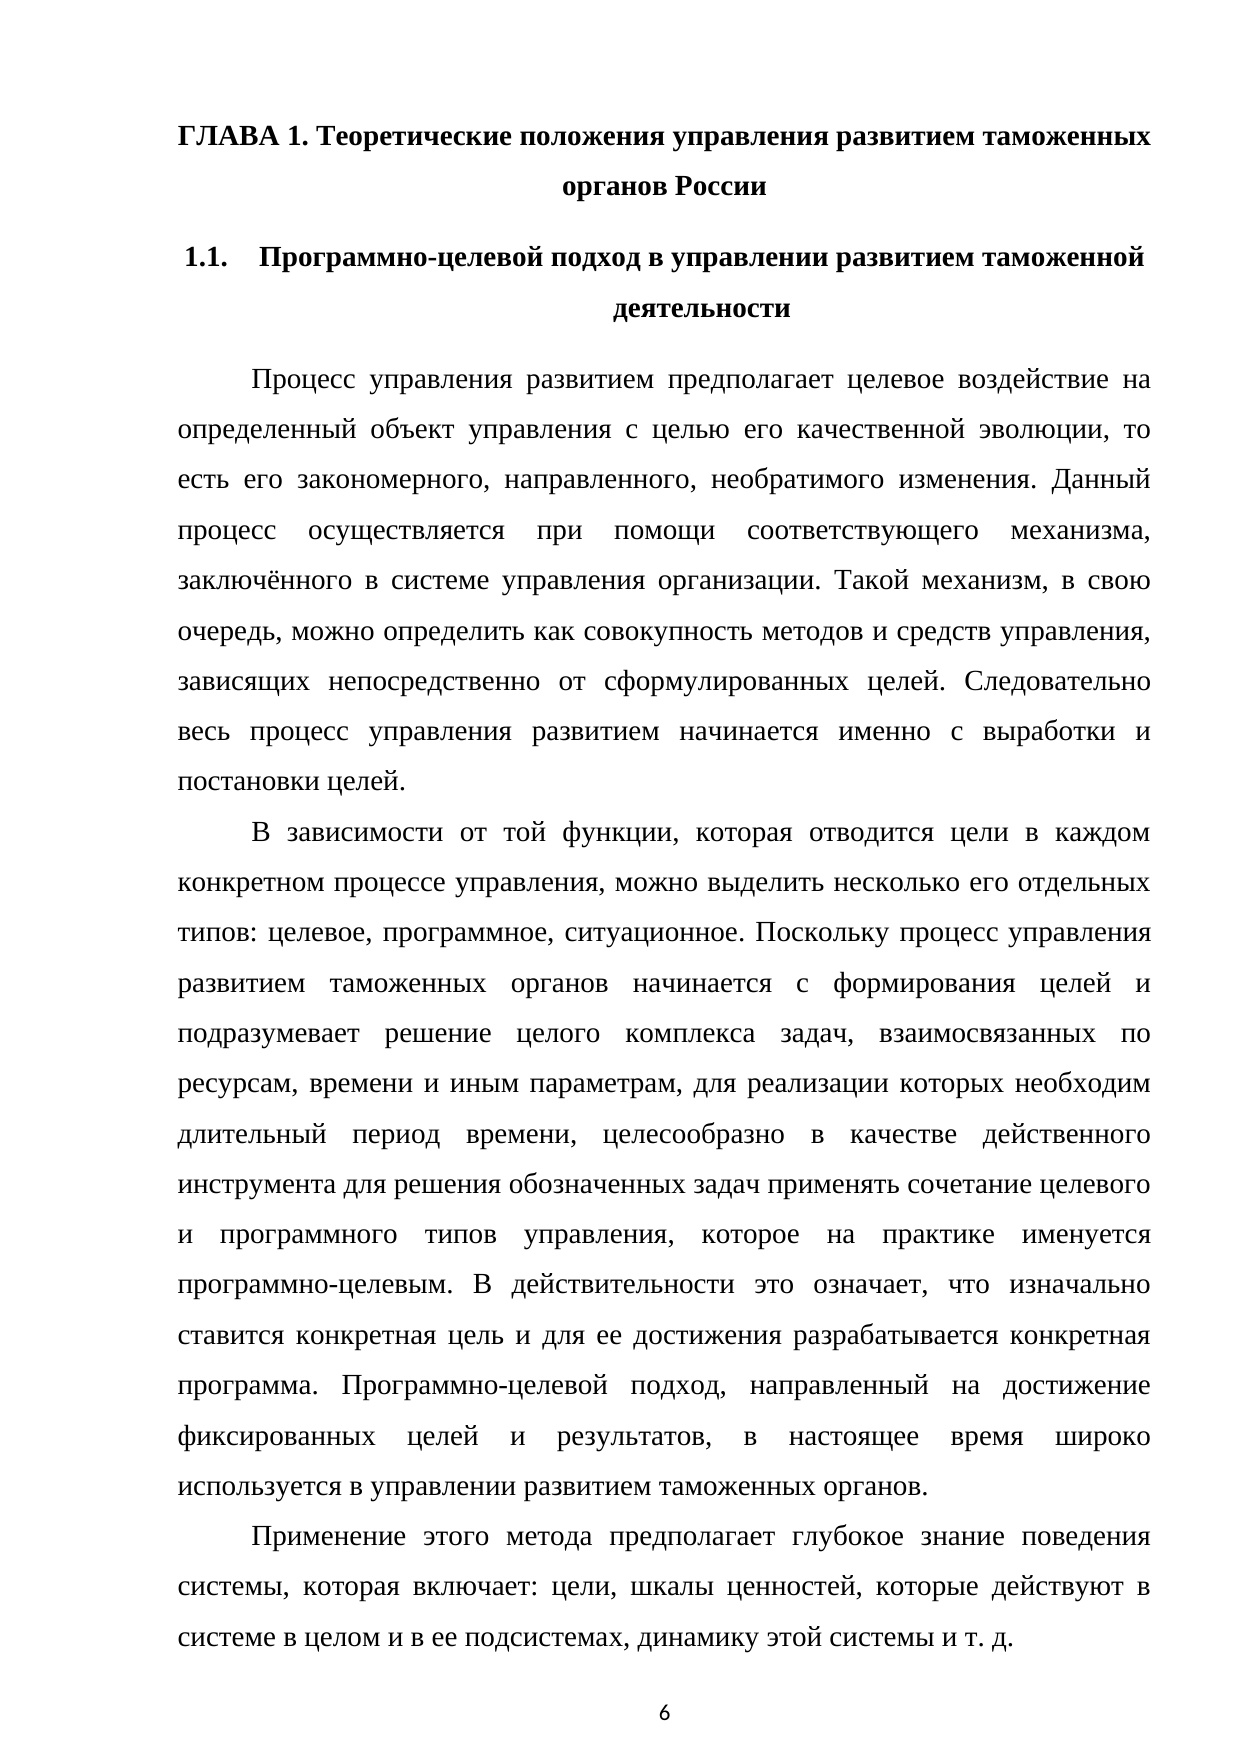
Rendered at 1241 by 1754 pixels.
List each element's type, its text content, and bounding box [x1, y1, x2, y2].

text Применение этого метода предполагает глубокое знание поведения системы, которая включает: цели, шкалы ценностей, которые действуют в системе в целом и в ее подсистемах, динамику этой системы и т. д. [177, 1518, 1152, 1652]
text Процесс управления развитием предполагает целевое воздействие на определенный объект управления с целью его качественной эволюции, то есть его закономерного, направленного, необратимого изменения. Данный процесс осуществляется при помощи соответствующего механизма, заключённого в системе управления организации. Такой механизм, в свою очередь, можно определить как совокупность методов и средств управления, зависящих непосредственно от сформулированных целей. Следовательно весь процесс управления развитием начинается именно с выработки и постановки целей. [177, 361, 1152, 797]
list Программно-целевой подход в управлении развитием таможенной деятельности [177, 239, 1152, 323]
text ГЛАВА 1. Теоретические положения управления развитием таможенных органов России [177, 118, 1152, 202]
text В зависимости от той функции, которая отводится цели в каждом конкретном процессе управления, можно выделить несколько его отдельных типов: целевое, программное, ситуационное. Поскольку процесс управления развитием таможенных органов начинается с формирования целей и подразумевает решение целого комплекса задач, взаимосвязанных по ресурсам, времени и иным параметрам, для реализации которых необходим длительный период времени, целесообразно в качестве действенного инструмента для решения обозначенных задач применять сочетание целевого и программного типов управления, которое на практике именуется программно-целевым. В действительности это означает, что изначально ставится конкретная цель и для ее достижения разрабатывается конкретная программа. Программно-целевой подход, направленный на достижение фиксированных целей и результатов, в настоящее время широко используется в управлении развитием таможенных органов. [177, 814, 1152, 1501]
